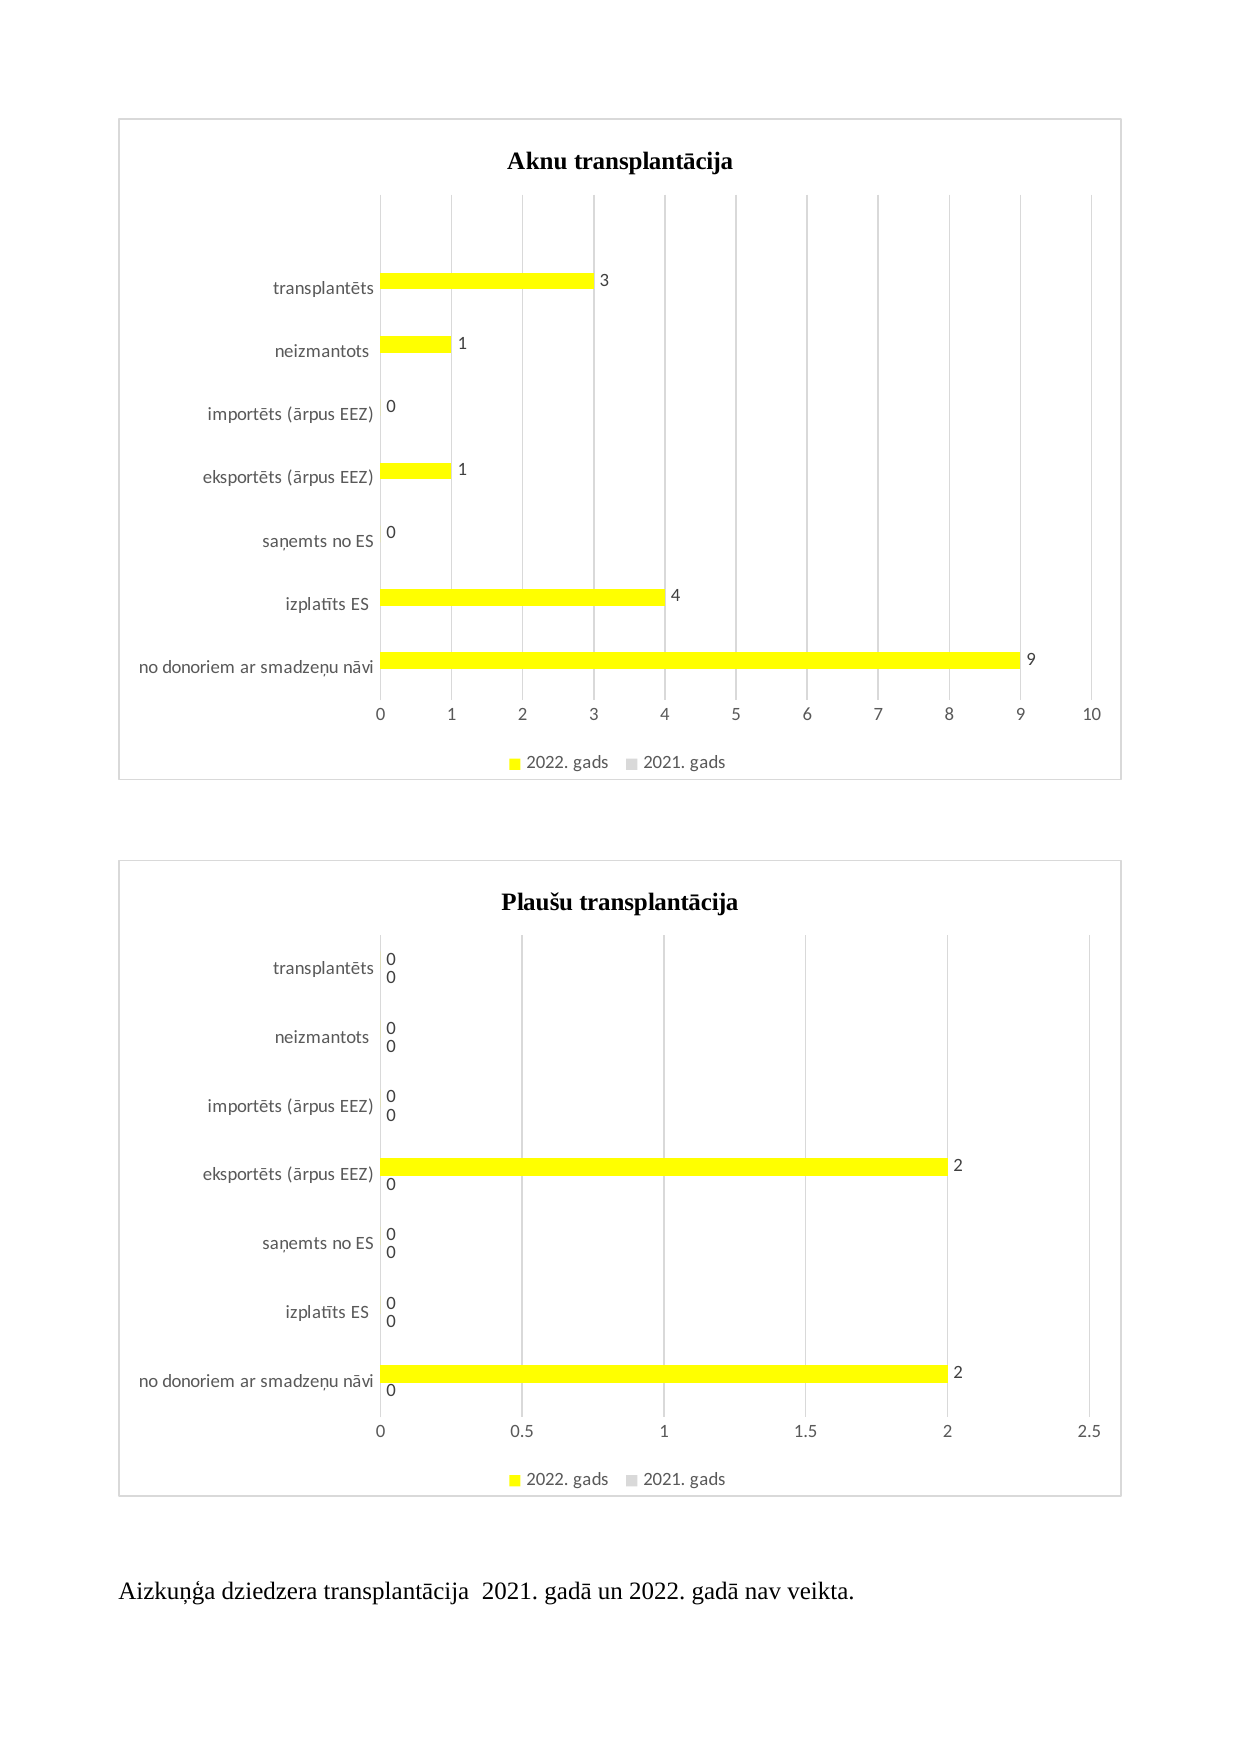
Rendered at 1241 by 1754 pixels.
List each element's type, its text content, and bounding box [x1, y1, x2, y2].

text Aizkuņģa dziedzera transplantācija 2021. gadā un 2022. gadā nav veikta. [118, 1576, 1122, 1604]
